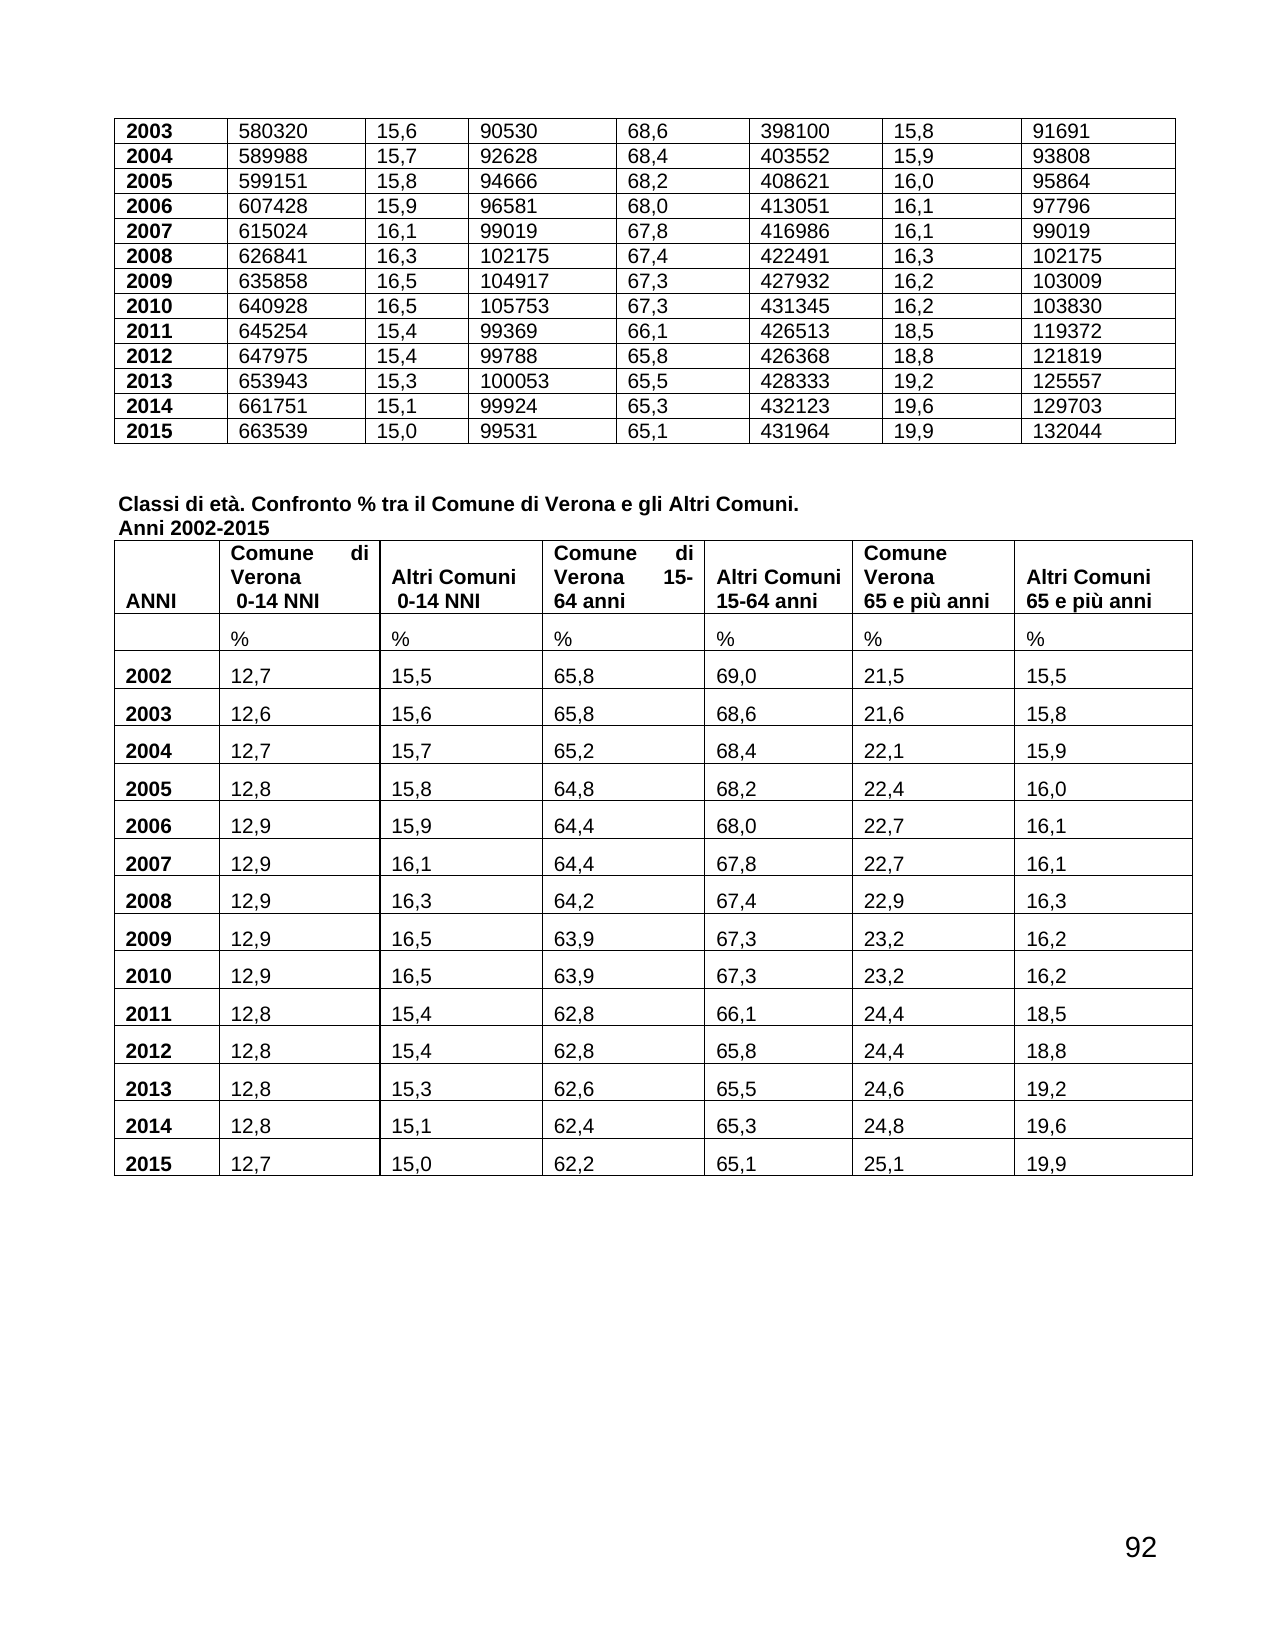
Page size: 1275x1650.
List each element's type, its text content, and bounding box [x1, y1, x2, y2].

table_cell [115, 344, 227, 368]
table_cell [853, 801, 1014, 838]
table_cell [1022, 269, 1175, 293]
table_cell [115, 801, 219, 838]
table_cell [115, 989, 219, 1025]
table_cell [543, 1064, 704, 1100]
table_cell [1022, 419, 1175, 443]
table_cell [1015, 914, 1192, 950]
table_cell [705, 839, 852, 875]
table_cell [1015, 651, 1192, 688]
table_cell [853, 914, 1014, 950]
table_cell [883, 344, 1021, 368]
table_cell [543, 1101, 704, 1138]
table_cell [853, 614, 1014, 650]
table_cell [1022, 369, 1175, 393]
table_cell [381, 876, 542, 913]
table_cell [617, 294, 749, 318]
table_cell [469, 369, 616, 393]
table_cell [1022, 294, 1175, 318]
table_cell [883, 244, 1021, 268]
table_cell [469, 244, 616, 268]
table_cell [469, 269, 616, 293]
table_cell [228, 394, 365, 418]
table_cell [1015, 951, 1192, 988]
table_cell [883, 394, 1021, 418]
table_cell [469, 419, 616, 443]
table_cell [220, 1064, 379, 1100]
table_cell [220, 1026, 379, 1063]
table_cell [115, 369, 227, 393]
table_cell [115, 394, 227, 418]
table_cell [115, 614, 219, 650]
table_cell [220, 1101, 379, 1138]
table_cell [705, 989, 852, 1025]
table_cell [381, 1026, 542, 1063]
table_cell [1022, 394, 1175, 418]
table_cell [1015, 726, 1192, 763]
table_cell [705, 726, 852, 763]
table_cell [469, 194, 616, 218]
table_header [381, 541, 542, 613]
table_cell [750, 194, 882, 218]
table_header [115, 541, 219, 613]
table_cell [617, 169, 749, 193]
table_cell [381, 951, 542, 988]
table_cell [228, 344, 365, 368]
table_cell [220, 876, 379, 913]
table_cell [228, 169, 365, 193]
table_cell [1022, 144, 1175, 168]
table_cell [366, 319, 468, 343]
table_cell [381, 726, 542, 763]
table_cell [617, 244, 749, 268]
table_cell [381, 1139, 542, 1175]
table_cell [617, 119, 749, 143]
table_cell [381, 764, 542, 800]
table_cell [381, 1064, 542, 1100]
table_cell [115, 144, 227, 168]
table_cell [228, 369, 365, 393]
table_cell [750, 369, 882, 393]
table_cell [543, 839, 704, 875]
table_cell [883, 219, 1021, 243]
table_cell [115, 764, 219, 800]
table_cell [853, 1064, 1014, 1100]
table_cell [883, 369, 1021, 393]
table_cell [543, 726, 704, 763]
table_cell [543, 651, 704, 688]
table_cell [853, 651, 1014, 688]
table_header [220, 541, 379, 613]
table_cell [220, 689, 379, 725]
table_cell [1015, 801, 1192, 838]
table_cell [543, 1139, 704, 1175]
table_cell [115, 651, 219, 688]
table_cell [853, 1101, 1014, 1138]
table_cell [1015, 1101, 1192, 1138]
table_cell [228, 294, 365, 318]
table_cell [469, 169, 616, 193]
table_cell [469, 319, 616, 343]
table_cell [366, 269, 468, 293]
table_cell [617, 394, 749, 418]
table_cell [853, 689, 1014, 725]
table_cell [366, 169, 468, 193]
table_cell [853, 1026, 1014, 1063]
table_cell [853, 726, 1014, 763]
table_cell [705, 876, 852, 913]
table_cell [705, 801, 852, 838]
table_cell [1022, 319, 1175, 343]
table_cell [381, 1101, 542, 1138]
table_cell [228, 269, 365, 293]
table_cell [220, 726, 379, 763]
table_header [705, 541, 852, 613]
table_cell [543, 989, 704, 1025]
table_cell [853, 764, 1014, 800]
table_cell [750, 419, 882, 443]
text Anni 2002-2015 [118, 516, 1157, 540]
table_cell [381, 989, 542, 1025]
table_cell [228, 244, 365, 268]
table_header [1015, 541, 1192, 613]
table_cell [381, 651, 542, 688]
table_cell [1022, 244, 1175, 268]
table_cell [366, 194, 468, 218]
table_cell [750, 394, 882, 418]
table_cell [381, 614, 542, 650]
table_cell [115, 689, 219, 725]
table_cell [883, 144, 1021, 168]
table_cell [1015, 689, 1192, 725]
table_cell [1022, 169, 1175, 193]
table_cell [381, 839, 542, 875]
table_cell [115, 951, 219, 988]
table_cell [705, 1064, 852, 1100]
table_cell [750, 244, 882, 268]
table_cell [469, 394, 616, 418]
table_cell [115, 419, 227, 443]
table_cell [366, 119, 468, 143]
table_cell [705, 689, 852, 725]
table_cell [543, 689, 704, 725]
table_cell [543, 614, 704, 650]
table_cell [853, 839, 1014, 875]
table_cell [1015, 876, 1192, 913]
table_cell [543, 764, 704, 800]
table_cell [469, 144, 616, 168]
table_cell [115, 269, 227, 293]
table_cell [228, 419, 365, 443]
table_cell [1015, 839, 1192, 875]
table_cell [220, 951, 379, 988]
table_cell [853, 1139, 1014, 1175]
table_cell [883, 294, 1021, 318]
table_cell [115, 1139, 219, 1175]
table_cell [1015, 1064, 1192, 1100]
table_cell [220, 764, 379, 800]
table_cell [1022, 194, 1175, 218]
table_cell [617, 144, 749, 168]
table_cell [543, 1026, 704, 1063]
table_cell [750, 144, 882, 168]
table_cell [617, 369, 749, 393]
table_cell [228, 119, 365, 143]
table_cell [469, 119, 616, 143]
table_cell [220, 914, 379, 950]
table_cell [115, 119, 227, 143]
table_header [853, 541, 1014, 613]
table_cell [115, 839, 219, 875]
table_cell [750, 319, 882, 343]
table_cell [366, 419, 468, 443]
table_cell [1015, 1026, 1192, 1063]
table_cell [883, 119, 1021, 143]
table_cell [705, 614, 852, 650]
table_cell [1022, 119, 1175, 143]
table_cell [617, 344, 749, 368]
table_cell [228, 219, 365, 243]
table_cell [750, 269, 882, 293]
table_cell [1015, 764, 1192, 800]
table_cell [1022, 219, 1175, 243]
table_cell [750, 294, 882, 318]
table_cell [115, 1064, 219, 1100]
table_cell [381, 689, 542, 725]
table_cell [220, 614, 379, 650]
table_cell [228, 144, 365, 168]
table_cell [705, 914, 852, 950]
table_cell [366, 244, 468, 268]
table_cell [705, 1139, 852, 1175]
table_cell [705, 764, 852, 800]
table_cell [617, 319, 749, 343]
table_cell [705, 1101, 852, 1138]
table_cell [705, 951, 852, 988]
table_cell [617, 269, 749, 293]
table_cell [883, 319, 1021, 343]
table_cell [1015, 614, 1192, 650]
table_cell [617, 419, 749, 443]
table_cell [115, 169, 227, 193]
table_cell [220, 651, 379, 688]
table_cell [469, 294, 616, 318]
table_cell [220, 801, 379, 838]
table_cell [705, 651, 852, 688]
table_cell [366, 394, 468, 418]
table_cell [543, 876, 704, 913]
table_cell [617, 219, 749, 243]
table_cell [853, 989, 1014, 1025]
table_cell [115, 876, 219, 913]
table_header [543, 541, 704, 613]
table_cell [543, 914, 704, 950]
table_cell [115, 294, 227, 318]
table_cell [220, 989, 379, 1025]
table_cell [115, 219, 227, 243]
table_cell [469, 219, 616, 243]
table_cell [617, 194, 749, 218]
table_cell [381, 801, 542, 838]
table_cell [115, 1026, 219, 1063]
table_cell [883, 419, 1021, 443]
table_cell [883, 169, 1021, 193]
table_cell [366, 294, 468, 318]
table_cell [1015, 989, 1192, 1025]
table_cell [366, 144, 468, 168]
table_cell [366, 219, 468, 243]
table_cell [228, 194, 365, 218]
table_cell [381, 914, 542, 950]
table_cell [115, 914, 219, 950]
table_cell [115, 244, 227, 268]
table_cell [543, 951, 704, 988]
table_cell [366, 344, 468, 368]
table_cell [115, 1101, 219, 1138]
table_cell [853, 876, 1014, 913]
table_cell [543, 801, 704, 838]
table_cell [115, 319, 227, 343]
text Classi di età. Confronto % tra il Comune di Verona e gli Altri Comuni. [118, 492, 1157, 516]
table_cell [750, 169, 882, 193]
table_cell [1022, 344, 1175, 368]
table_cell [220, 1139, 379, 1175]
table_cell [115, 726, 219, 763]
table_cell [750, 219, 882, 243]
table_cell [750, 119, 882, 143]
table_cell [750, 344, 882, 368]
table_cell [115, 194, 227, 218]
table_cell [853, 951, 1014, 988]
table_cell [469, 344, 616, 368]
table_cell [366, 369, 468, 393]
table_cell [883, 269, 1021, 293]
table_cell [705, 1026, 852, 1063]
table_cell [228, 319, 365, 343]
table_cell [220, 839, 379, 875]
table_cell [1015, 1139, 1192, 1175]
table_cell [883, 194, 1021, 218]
